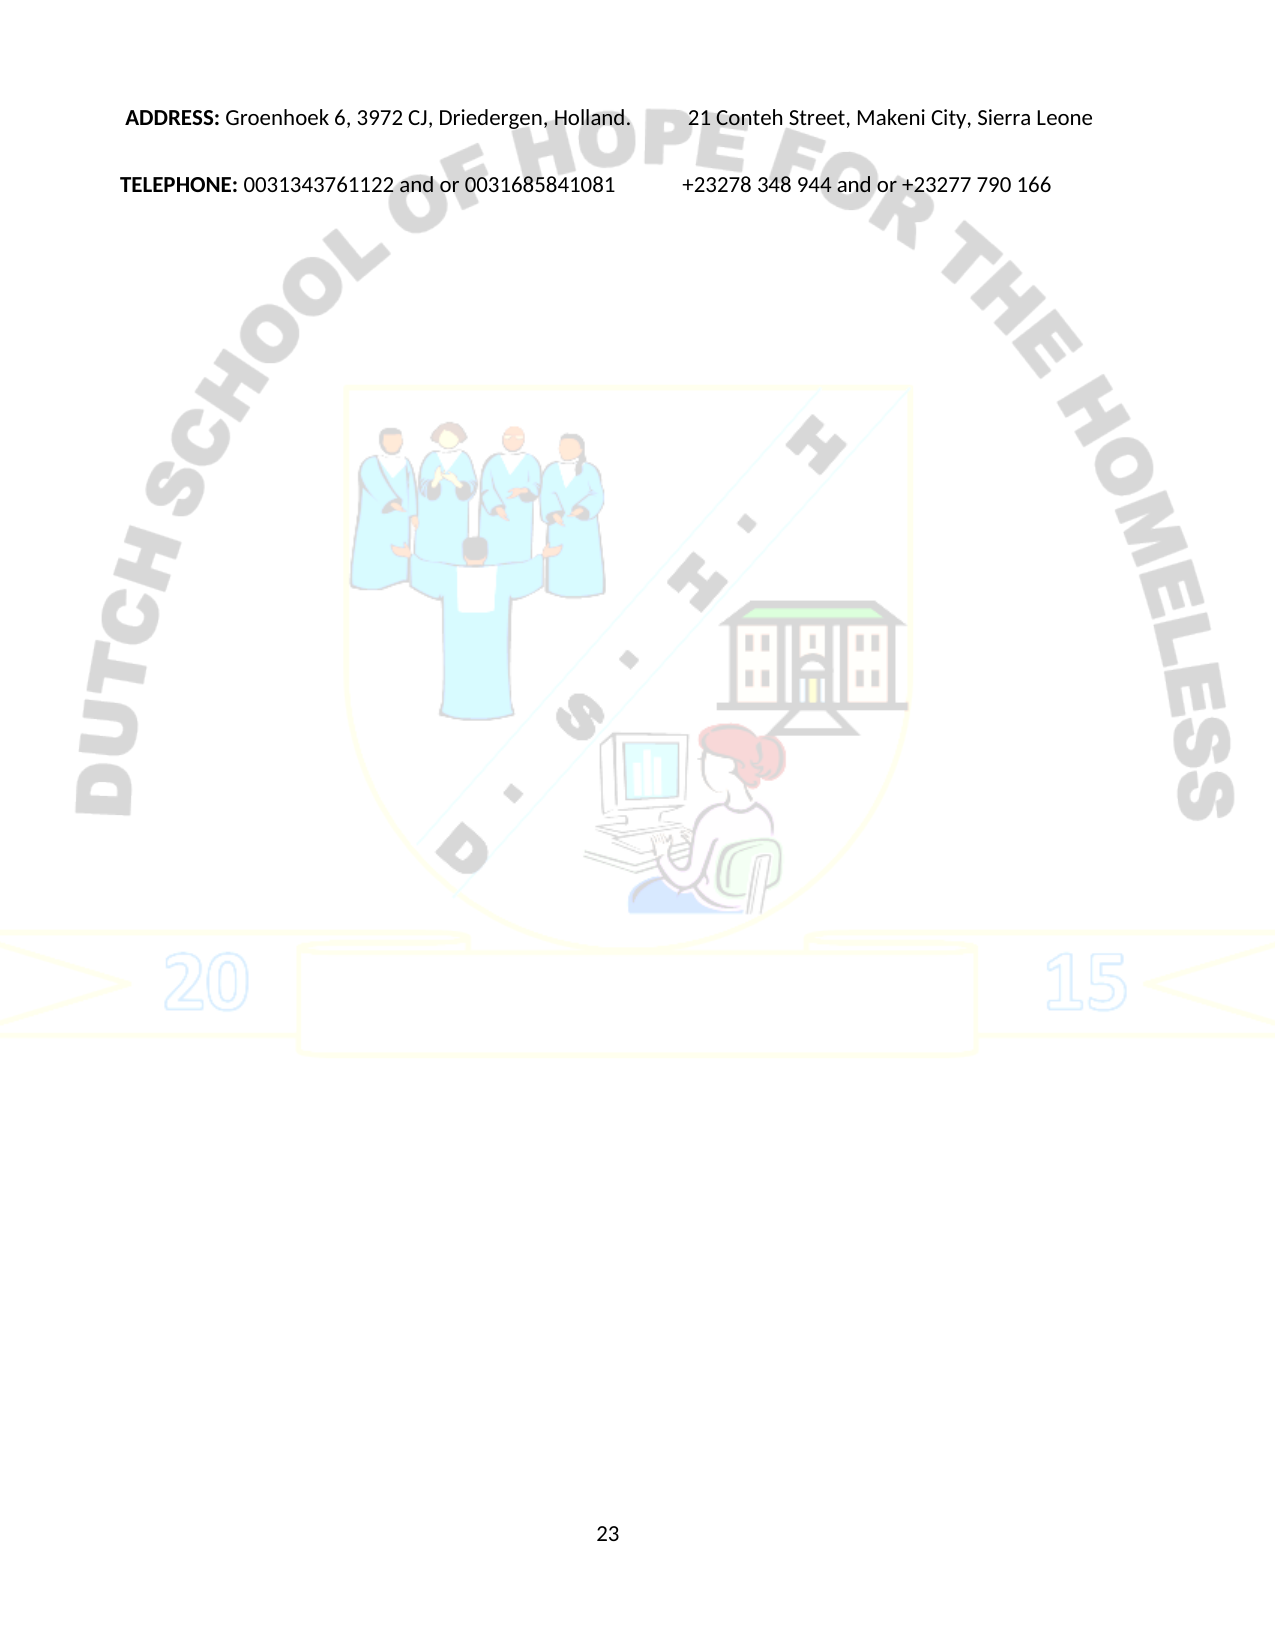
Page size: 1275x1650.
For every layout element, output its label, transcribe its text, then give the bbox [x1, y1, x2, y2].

text TELEPHONE: 0031343761122 and or 0031685841081 +23278 348 944 and or +23277 790 166 [120, 170, 1095, 198]
text ADDRESS: Groenhoek 6, 3972 CJ, Driedergen, Holland. 21 Conteh Street, Makeni City, Sierra Leone [150, 103, 1125, 131]
